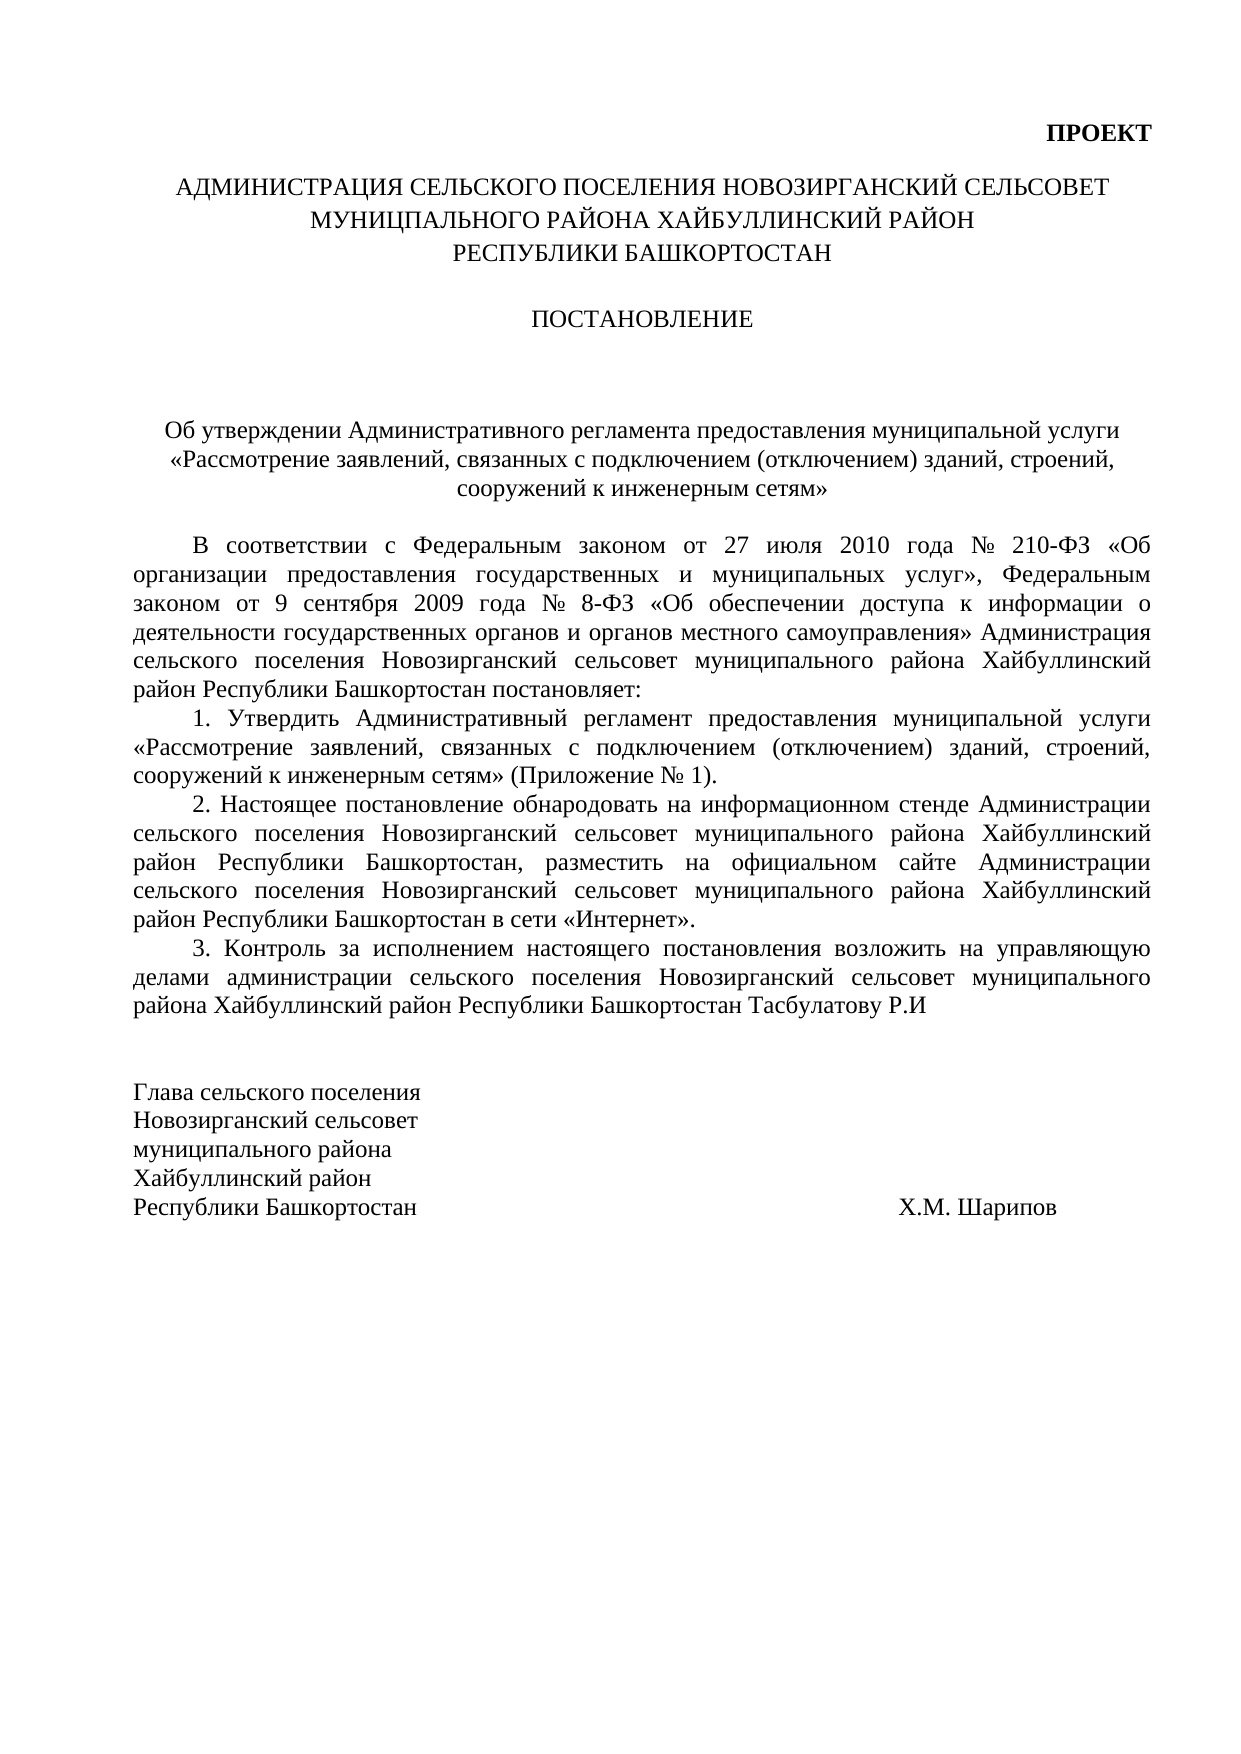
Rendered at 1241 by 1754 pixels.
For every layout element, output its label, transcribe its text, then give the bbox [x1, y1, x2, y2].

text В соответствии с Федеральным законом от 27 июля 2010 года № 210-ФЗ «Об организации предоставления государственных и муниципальных услуг», Федеральным законом от 9 сентября 2009 года № 8-ФЗ «Об обеспечении доступа к информации о деятельности государственных органов и органов местного самоуправления» Администрация сельского поселения Новозирганский сельсовет муниципального района Хайбуллинский район Республики Башкортостан постановляет: [133, 530, 1152, 703]
text Глава сельского поселения Новозирганский сельсовет [133, 1077, 1152, 1134]
text Республики Башкортостан Х.М. Шарипов [133, 1192, 1152, 1220]
text АДМИНИСТРАЦИЯ СЕЛЬСКОГО ПОСЕЛЕНИЯ НОВОЗИРГАНСКИЙ СЕЛЬСОВЕТ МУНИЦПАЛЬНОГО РАЙОНА ХАЙБУЛЛИНСКИЙ РАЙОН [133, 172, 1152, 234]
text 3. Контроль за исполнением настоящего постановления возложить на управляющую делами администрации сельского поселения Новозирганский сельсовет муниципального района Хайбуллинский район Республики Башкортостан Тасбулатову Р.И [133, 933, 1152, 1019]
text Об утверждении Административного регламента предоставления муниципальной услуги «Рассмотрение заявлений, связанных с подключением (отключением) зданий, строений, сооружений к инженерным сетям» [133, 415, 1152, 502]
text ПРОЕКТ [133, 118, 1152, 147]
text 2. Настоящее постановление обнародовать на информационном стенде Администрации сельского поселения Новозирганский сельсовет муниципального района Хайбуллинский район Республики Башкортостан, разместить на официальном сайте Администрации сельского поселения Новозирганский сельсовет муниципального района Хайбуллинский район Республики Башкортостан в сети «Интернет». [133, 789, 1152, 933]
text Хайбуллинский район [133, 1163, 1152, 1192]
text 1. Утвердить Административный регламент предоставления муниципальной услуги «Рассмотрение заявлений, связанных с подключением (отключением) зданий, строений, сооружений к инженерным сетям» (Приложение № 1). [133, 703, 1152, 789]
text ПОСТАНОВЛЕНИЕ [133, 304, 1152, 333]
text муниципального района [133, 1134, 1152, 1163]
text РЕСПУБЛИКИ БАШКОРТОСТАН [133, 238, 1152, 267]
